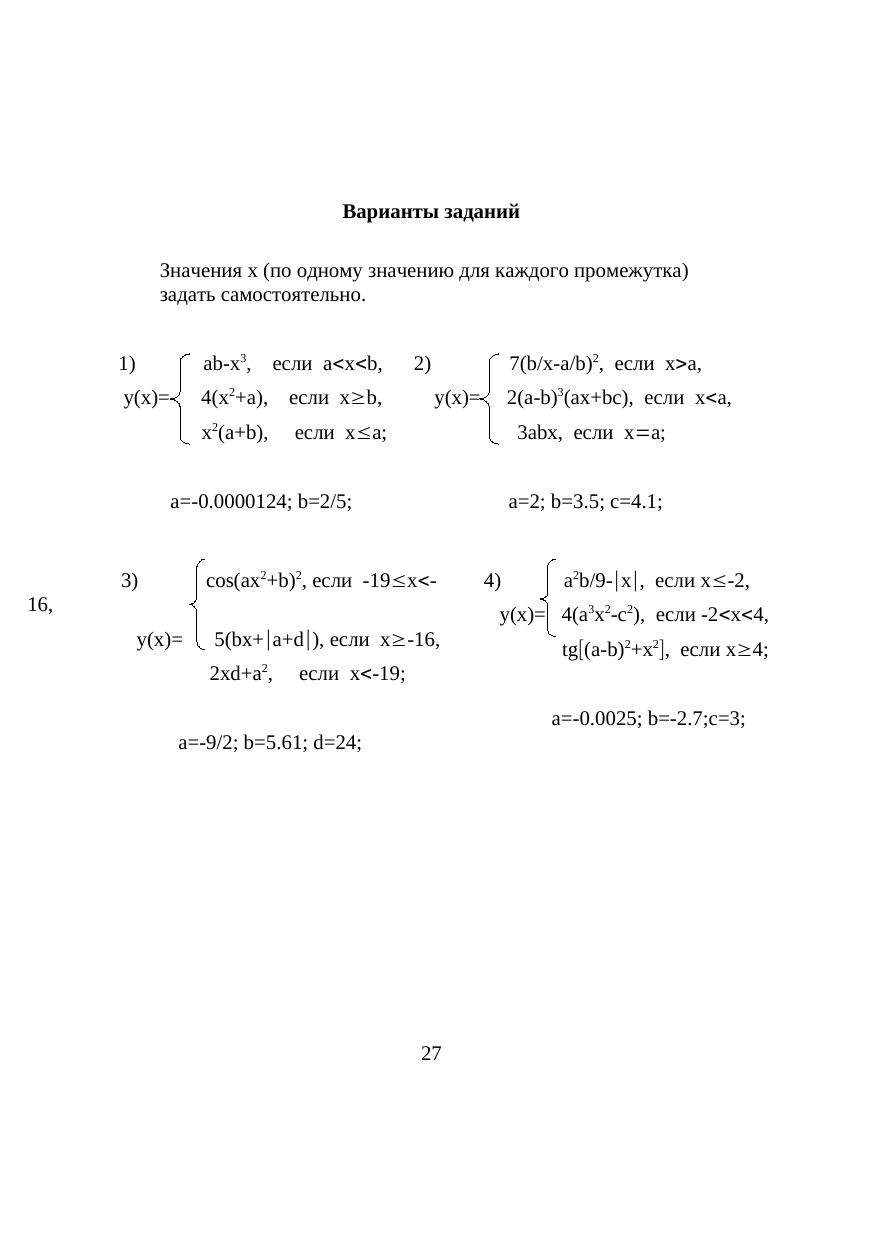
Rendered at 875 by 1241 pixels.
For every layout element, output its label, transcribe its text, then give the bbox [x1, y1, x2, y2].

table_header 4) a2b/9-x, если x-2, y(x)= 4(a3x2-c2), если -2x4, tg(a-b)2+x2, если x4; a=-0.0025; b=-2.7;c=3; [473, 558, 874, 799]
text x2(a+b), если xa; 3abx, если xa; [118, 419, 744, 444]
table_header 3) cos(ax2+b)2, если -19x-16, y(x)= 5(bx+a+d), если x-16, 2xd+a2, если x-19; a=-9/2; b=5.61; d=24; [16, 558, 472, 799]
text a=-0.0000124; b=2/5; a=2; b=3.5; c=4.1; [118, 488, 744, 513]
text 1) ab-x3, если axb, 2) 7(b/x-a/b)2, если xa, [118, 351, 744, 375]
subtitle Варианты заданий [118, 199, 744, 223]
text Значения x (по одному значению для каждого промежутка) задать самостоятельно. [159, 233, 744, 306]
text y(x)= 4(x2+a), если xb, y(x)= 2(a-b)3(ax+bc), если xa, [118, 385, 744, 409]
